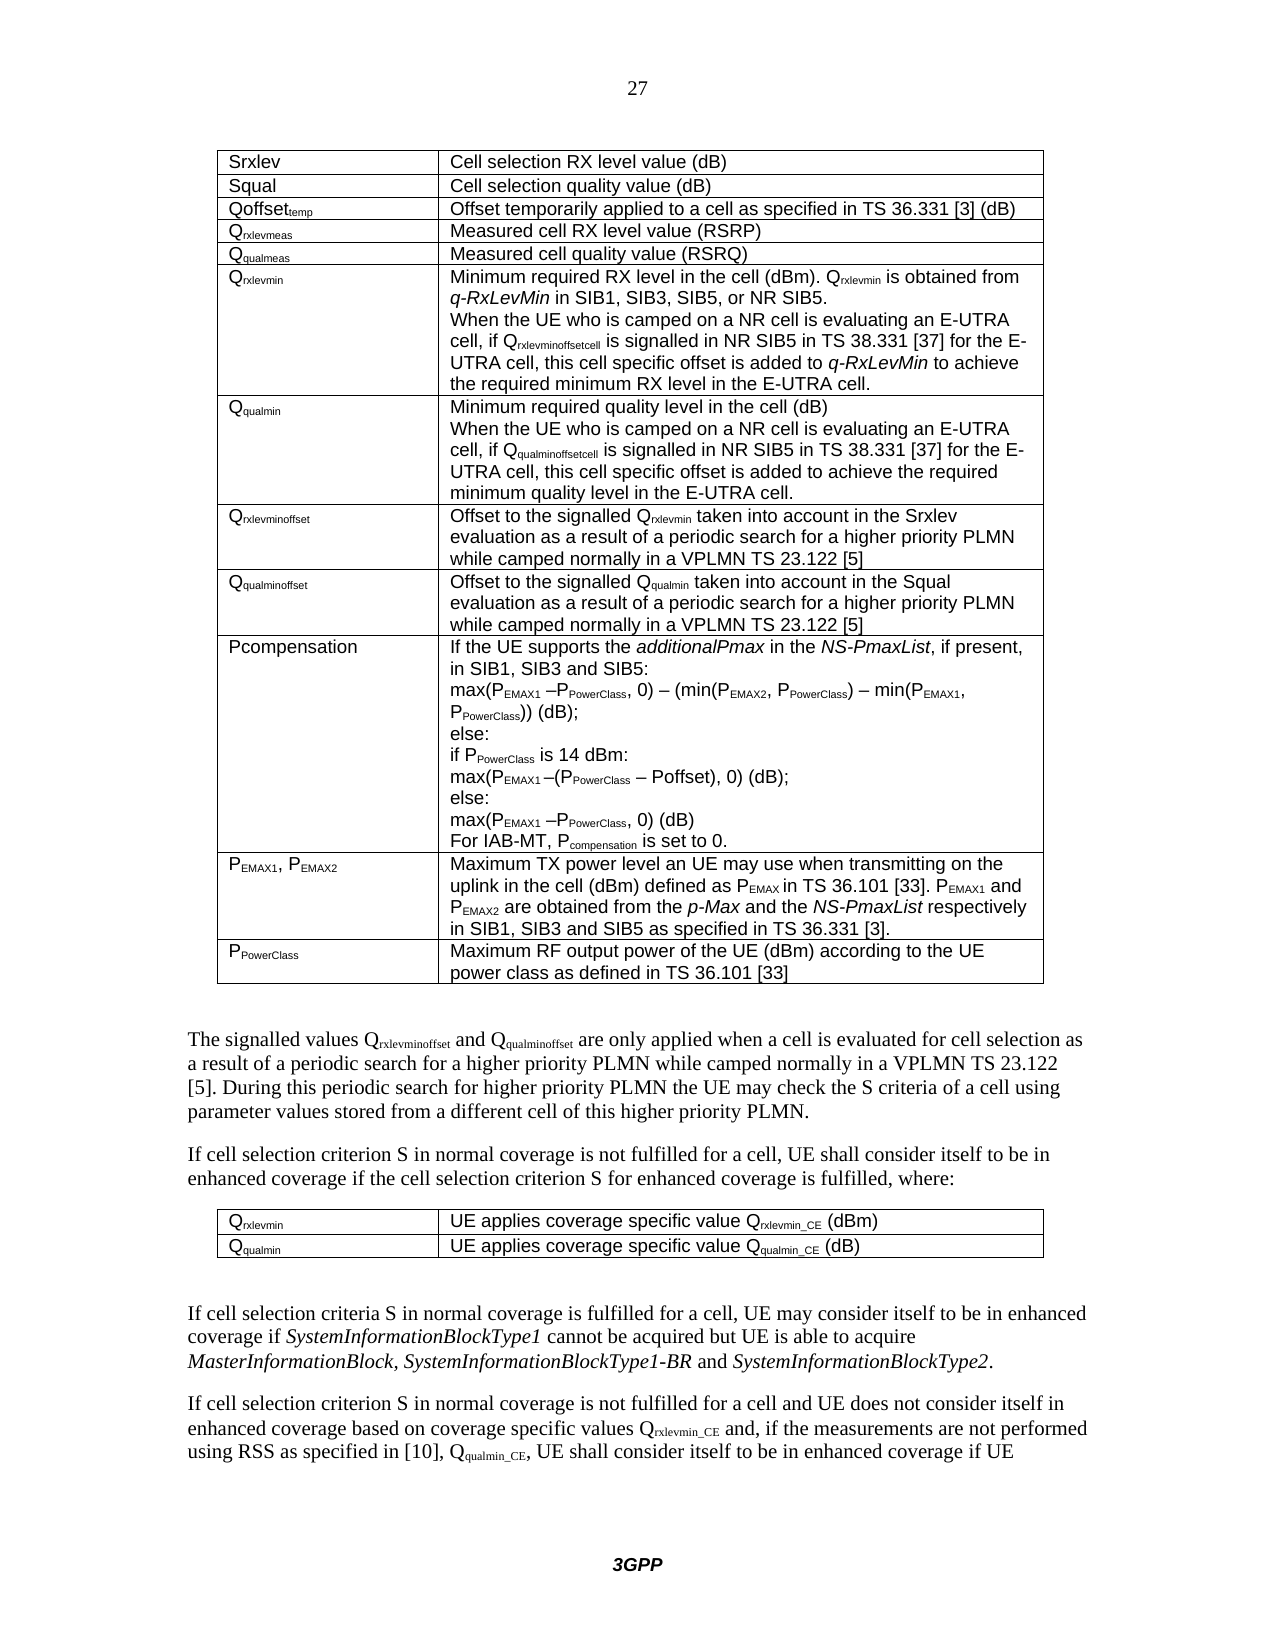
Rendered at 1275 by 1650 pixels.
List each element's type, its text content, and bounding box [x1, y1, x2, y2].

table_cell Pcompensation [218, 636, 438, 852]
table_cell Measured cell quality value (RSRQ) [439, 243, 1043, 264]
table_cell Squal [218, 175, 438, 197]
table_cell PEMAX1, PEMAX2 [218, 853, 438, 939]
table_cell Qrxlevmin [218, 265, 438, 395]
table_header UE applies coverage specific value Qrxlevmin_CE (dBm) [439, 1210, 1043, 1234]
table_cell Offset temporarily applied to a cell as specified in TS 36.331 [3] (dB) [439, 198, 1043, 219]
table_cell Measured cell RX level value (RSRP) [439, 220, 1043, 242]
table_cell Maximum TX power level an UE may use when transmitting on the uplink in the cell (dBm) defined as PEMAX in TS 36.101 [33]. PEMAX1 and PEMAX2 are obtained from the p-Max and the NS-PmaxList respectively in SIB1, SIB3 and SIB5 as specified in TS 36.331 [3]. [439, 853, 1043, 939]
table_cell Cell selection quality value (dB) [439, 175, 1043, 197]
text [187, 1391, 1087, 1463]
table_cell Offset to the signalled Qrxlevmin taken into account in the Srxlev evaluation as a result of a periodic search for a higher priority PLMN while camped normally in a VPLMN TS 23.122 [5] [439, 505, 1043, 569]
table_cell Qqualminoffset [218, 570, 438, 635]
table_cell PPowerClass [218, 940, 438, 983]
table_cell Qoffsettemp [218, 198, 438, 219]
table_cell Qqualmin [218, 1235, 438, 1257]
table_cell Minimum required RX level in the cell (dBm). Qrxlevmin is obtained from q-RxLevMin in SIB1, SIB3, SIB5, or NR SIB5. When the UE who is camped on a NR cell is evaluating an E-UTRA cell, if Qrxlevminoffsetcell is signalled in NR SIB5 in TS 38.331 [37] for the E-UTRA cell, this cell specific offset is added to q-RxLevMin to achieve the required minimum RX level in the E-UTRA cell. [439, 265, 1043, 395]
table_cell Qqualmeas [218, 243, 438, 264]
table_cell Offset to the signalled Qqualmin taken into account in the Squal evaluation as a result of a periodic search for a higher priority PLMN while camped normally in a VPLMN TS 23.122 [5] [439, 570, 1043, 635]
table_cell Qrxlevmeas [218, 220, 438, 242]
table_cell Maximum RF output power of the UE (dBm) according to the UE power class as defined in TS 36.101 [33] [439, 940, 1043, 983]
table_header Srxlev [218, 151, 438, 174]
text If cell selection criterion S in normal coverage is not fulfilled for a cell, UE shall consider itself to be in enhanced coverage if the cell selection criterion S for enhanced coverage is fulfilled, where: [187, 1142, 1087, 1190]
table_header Qrxlevmin [218, 1210, 438, 1234]
table_cell Minimum required quality level in the cell (dB) When the UE who is camped on a NR cell is evaluating an E-UTRA cell, if Qqualminoffsetcell is signalled in NR SIB5 in TS 38.331 [37] for the E-UTRA cell, this cell specific offset is added to achieve the required minimum quality level in the E-UTRA cell. [439, 396, 1043, 504]
table_header Cell selection RX level value (dB) [439, 151, 1043, 174]
text If cell selection criteria S in normal coverage is fulfilled for a cell, UE may consider itself to be in enhanced coverage if SystemInformationBlockType1 cannot be acquired but UE is able to acquire MasterInformationBlock, SystemInformationBlockType1-BR and SystemInformationBlockType2. [187, 1300, 1087, 1373]
text The signalled values Qrxlevminoffset and Qqualminoffset are only applied when a cell is evaluated for cell selection as a result of a periodic search for a higher priority PLMN while camped normally in a VPLMN TS 23.122 [5]. During this periodic search for higher priority PLMN the UE may check the S criteria of a cell using parameter values stored from a different cell of this higher priority PLMN. [187, 1027, 1087, 1123]
table_cell UE applies coverage specific value Qqualmin_CE (dB) [439, 1235, 1043, 1257]
table_cell Qrxlevminoffset [218, 505, 438, 569]
table_cell Qqualmin [218, 396, 438, 504]
table_cell If the UE supports the additionalPmax in the NS-PmaxList, if present, in SIB1, SIB3 and SIB5: max(PEMAX1 –PPowerClass, 0) – (min(PEMAX2, PPowerClass) – min(PEMAX1, PPowerClass)) (dB); else: if PPowerClass is 14 dBm: max(PEMAX1 –(PPowerClass – Poffset), 0) (dB); else: max(PEMAX1 –PPowerClass, 0) (dB) For IAB-MT, Pcompensation is set to 0. [439, 636, 1043, 852]
